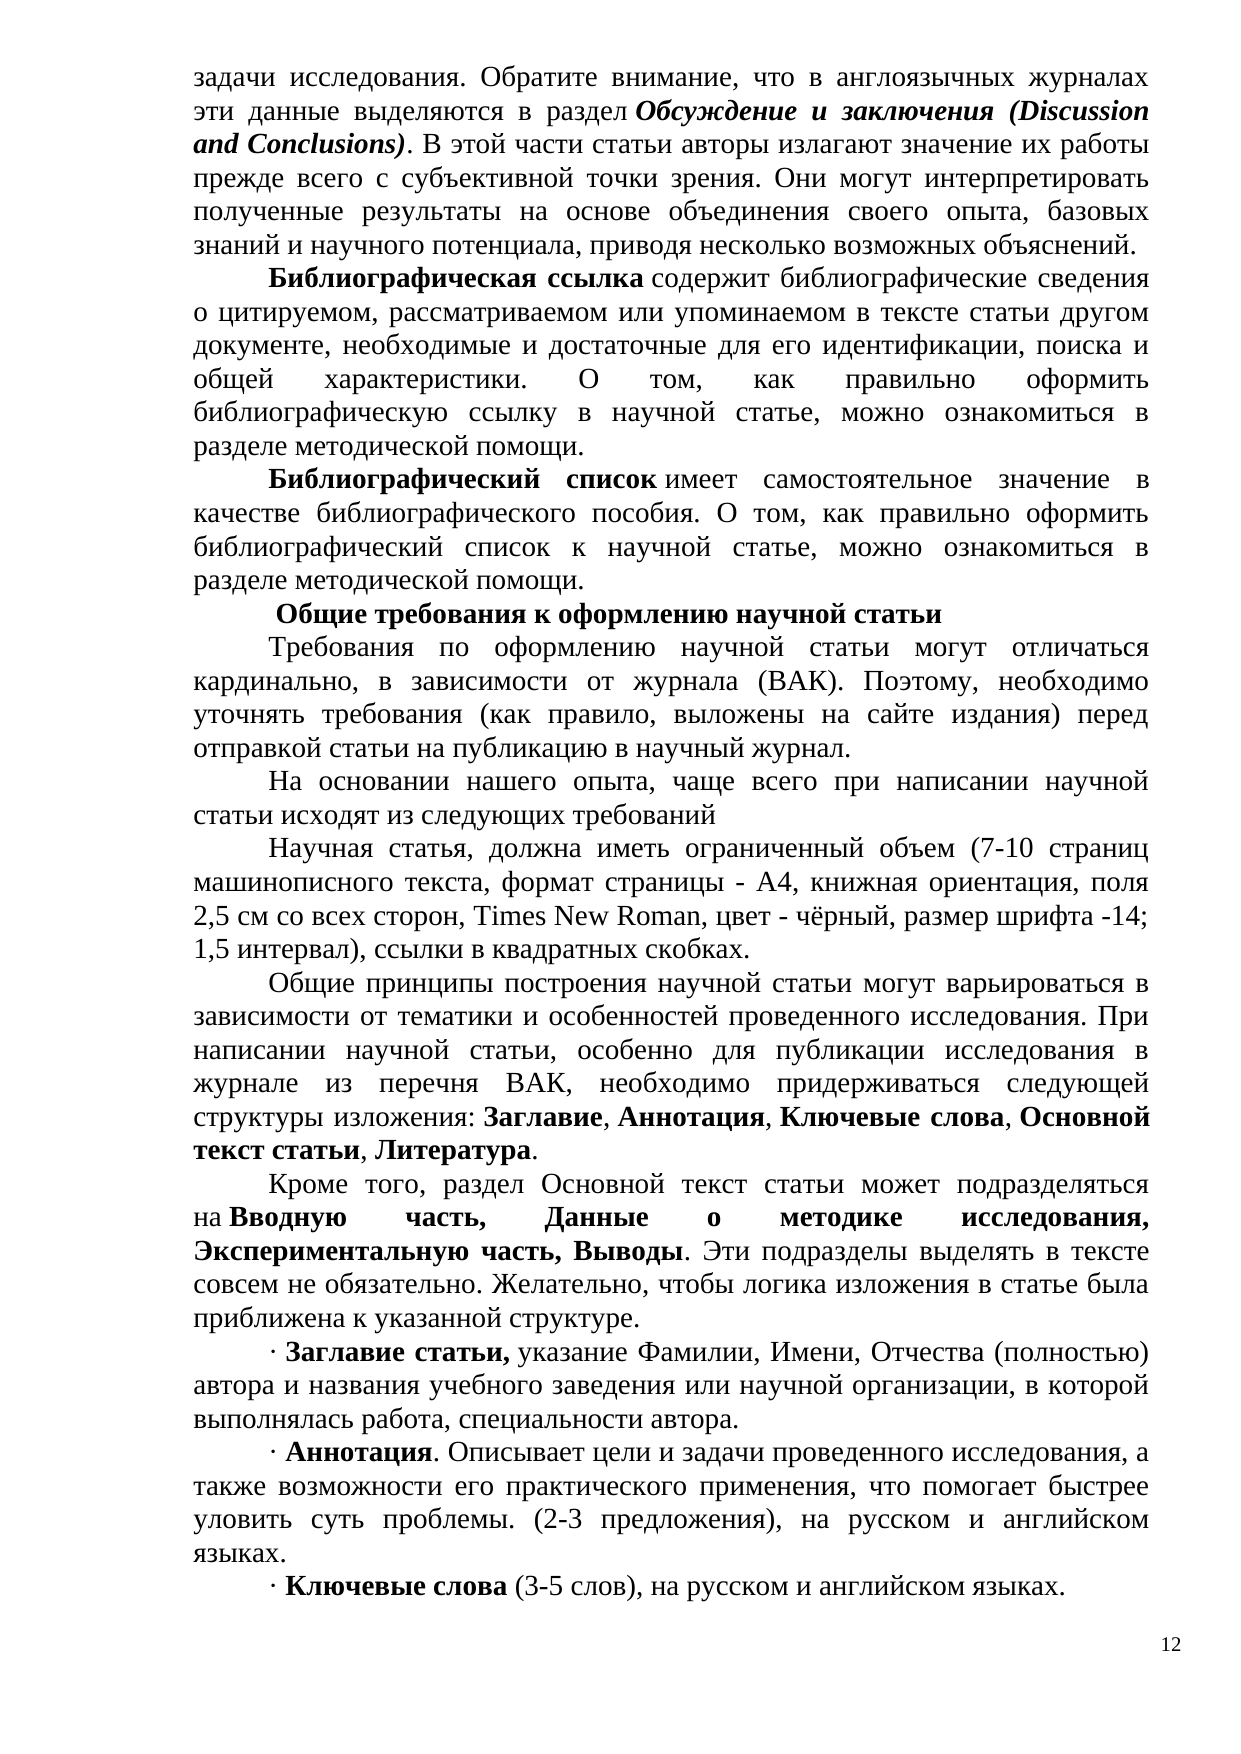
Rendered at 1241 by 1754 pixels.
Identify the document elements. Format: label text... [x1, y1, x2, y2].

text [193, 59, 1150, 260]
text · Аннотация. Описывает цели и задачи проведенного исследования, а также возможности его практического применения, что помогает быстрее уловить суть проблемы. (2-3 предложения), на русском и английском языках. [193, 1434, 1150, 1568]
text · Заглавие статьи, указание Фамилии, Имени, Отчества (полностью) автора и названия учебного заведения или научной организации, в которой выполнялась работа, специальности автора. [193, 1334, 1150, 1434]
text На основании нашего опыта, чаще всего при написании научной статьи исходят из следующих требований [193, 763, 1150, 831]
text Кроме того, раздел Основной текст статьи может подразделяться на Вводную часть, Данные о методике исследования, Экспериментальную часть, Выводы. Эти подразделы выделять в тексте совсем не обязательно. Желательно, чтобы логика изложения в статье была приближена к указанной структуре. [193, 1166, 1150, 1334]
text Общие требования к оформлению научной статьи [193, 596, 1150, 629]
text Общие принципы построения научной статьи могут варьироваться в зависимости от тематики и особенностей проведенного исследования. При написании научной статьи, особенно для публикации исследования в журнале из перечня ВАК, необходимо придерживаться следующей структуры изложения: Заглавие, Аннотация, Ключевые слова, Основной текст статьи, Литература. [193, 965, 1150, 1166]
text Библиографическая ссылка содержит библиографические сведения о цитируемом, рассматриваемом или упоминаемом в тексте статьи другом документе, необходимые и достаточные для его идентификации, поиска и общей характеристики. О том, как правильно оформить библиографическую ссылку в научной статье, можно ознакомиться в разделе методической помощи. [193, 260, 1150, 462]
text Требования по оформлению научной статьи могут отличаться кардинально, в зависимости от журнала (ВАК). Поэтому, необходимо уточнять требования (как правило, выложены на сайте издания) перед отправкой статьи на публикацию в научный журнал. [193, 629, 1150, 763]
text Научная статья, должна иметь ограниченный объем (7-10 страниц машинописного текста, формат страницы - А4, книжная ориентация, поля со всех сторон, Times New Roman, цвет - чёрный, размер шрифта -14; 1,5 интервал), ссылки в квадратных скобках. [193, 831, 1150, 965]
text Библиографический список имеет самостоятельное значение в качестве библиографического пособия. О том, как правильно оформить библиографический список к научной статье, можно ознакомиться в разделе методической помощи. [193, 462, 1150, 596]
text · Ключевые слова (3-5 слов), на русском и английском языках. [193, 1568, 1150, 1602]
